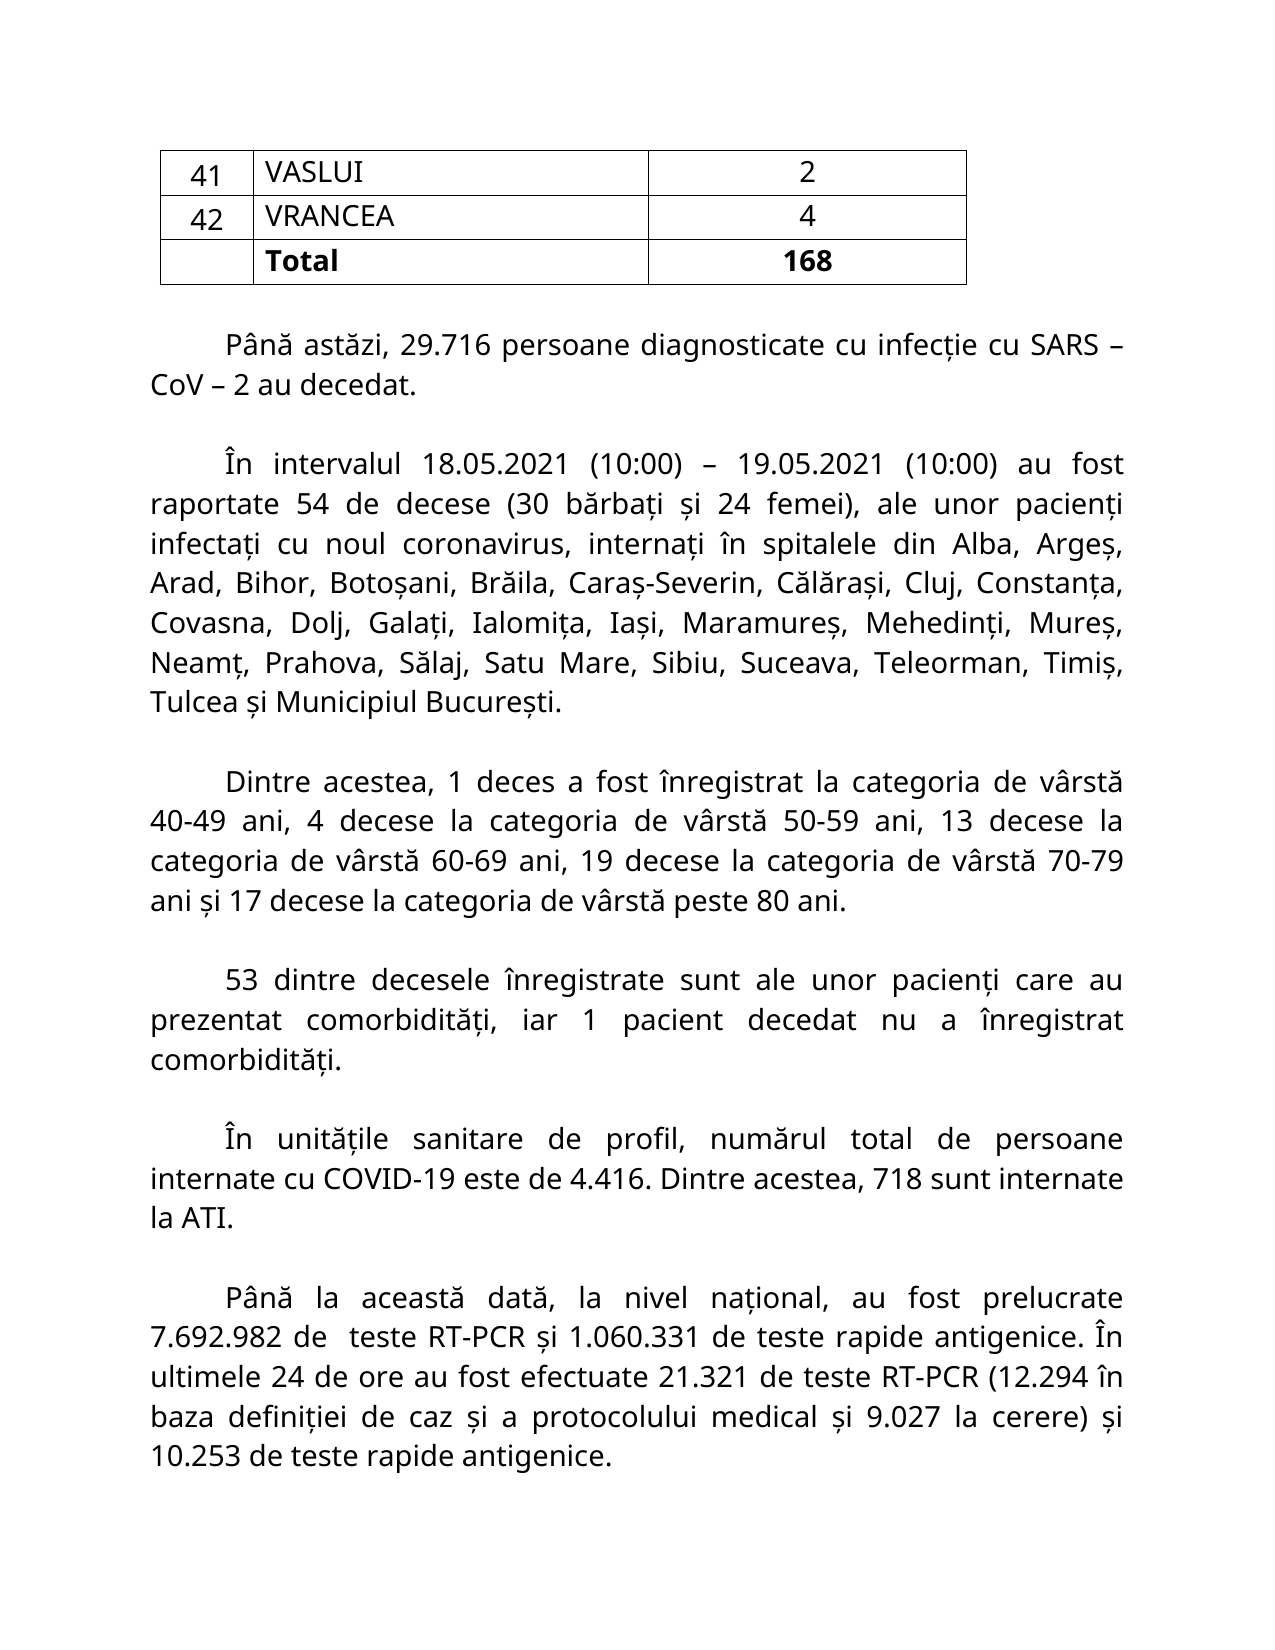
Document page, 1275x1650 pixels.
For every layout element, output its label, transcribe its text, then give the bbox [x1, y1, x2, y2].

text Dintre acestea, 1 deces a fost înregistrat la categoria de vârstă 40-49 ani, 4 decese la categoria de vârstă 50-59 ani, 13 decese la categoria de vârstă 60-69 ani, 19 decese la categoria de vârstă 70-79 ani și 17 decese la categoria de vârstă peste 80 ani. [150, 761, 1125, 920]
table_cell Total [254, 240, 648, 284]
table_cell VRANCEA [254, 196, 648, 239]
text 53 dintre decesele înregistrate sunt ale unor pacienți care au prezentat comorbidități, iar 1 pacient decedat nu a înregistrat comorbidități. [150, 959, 1125, 1078]
table_cell 2 [649, 151, 966, 194]
table_cell 41 [161, 151, 253, 194]
table_cell [161, 240, 253, 284]
text În unitățile sanitare de profil, numărul total de persoane internate cu COVID-19 este de 4.416. Dintre acestea, 718 sunt internate la ATI. [150, 1118, 1125, 1237]
text În intervalul 18.05.2021 (10:00) – 19.05.2021 (10:00) au fost raportate 54 de decese (30 bărbați și 24 femei), ale unor pacienți infectați cu noul coronavirus, internați în spitalele din Alba, Argeș, Arad, Bihor, Botoșani, Brăila, Caraș-Severin, Călărași, Cluj, Constanța, Covasna, Dolj, Galați, Ialomița, Iași, Maramureș, Mehedinți, Mureș, Neamț, Prahova, Sălaj, Satu Mare, Sibiu, Suceava, Teleorman, Timiș, Tulcea și Municipiul București. [150, 443, 1125, 721]
table_cell VASLUI [254, 151, 648, 194]
table_cell 168 [649, 240, 966, 284]
table_cell 42 [161, 196, 253, 239]
text Până astăzi, 29.716 persoane diagnosticate cu infecție cu SARS – CoV – 2 au decedat. [150, 324, 1125, 404]
text Până la această dată, la nivel național, au fost prelucrate 7.692.982 de teste RT-PCR și 1.060.331 de teste rapide antigenice. În ultimele 24 de ore au fost efectuate 21.321 de teste RT-PCR (12.294 în baza definiției de caz și a protocolului medical și 9.027 la cerere) și 10.253 de teste rapide antigenice. [150, 1277, 1125, 1475]
table_cell 4 [649, 196, 966, 239]
